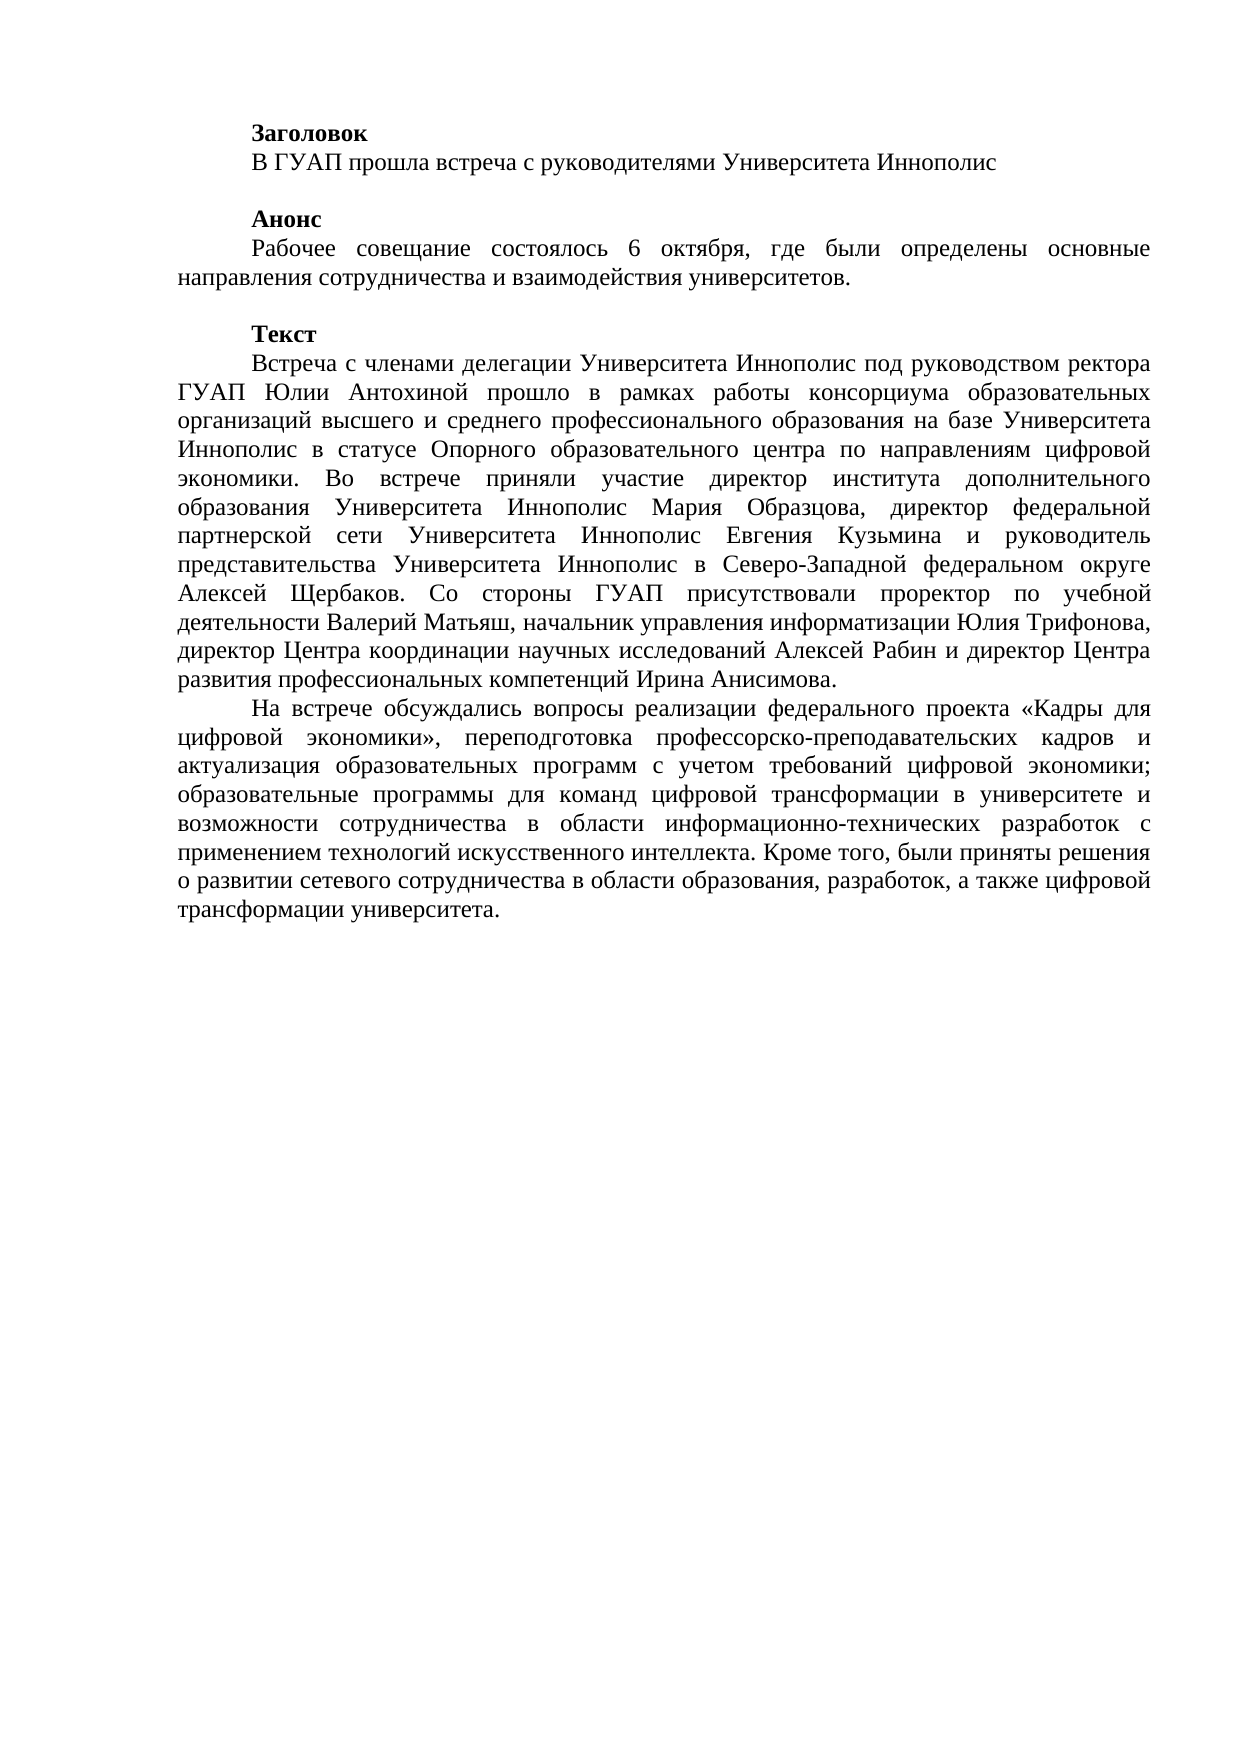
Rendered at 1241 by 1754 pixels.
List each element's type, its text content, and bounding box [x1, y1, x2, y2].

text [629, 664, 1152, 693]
text Рабочее совещание состоялось 6 октября, где были определены основные направления сотрудничества и взаимодействия университетов. [177, 233, 1152, 291]
text Заголовок [177, 118, 1152, 147]
text В ГУАП прошла встреча с руководителями Университета Иннополис [177, 147, 1152, 176]
text Анонс [177, 204, 1152, 233]
text Текст [177, 319, 1152, 348]
text Встреча с членами делегации Университета Иннополис под руководством ректора ГУАП Юлии Антохиной прошло в рамках работы консорциума образовательных организаций высшего и среднего профессионального образования на базе Университета Иннополис в статусе Опорного образовательного центра по направлениям цифровой экономики. Во встрече приняли участие директор института дополнительного образования Университета Иннополис Мария Образцова, директор федеральной партнерской сети Университета Иннополис Евгения Кузьмина и руководитель представительства Университета Иннополис в Северо-Западной федеральном округе Алексей Щербаков. Со стороны ГУАП присутствовали проректор по учебной деятельности Валерий Матьяш, начальник управления информатизации Юлия Трифонова, директор Центра координации научных исследований Алексей Рабин и директор Центра развития профессиональных компетенций Ирина Анисимова. [177, 348, 1152, 636]
text На встрече обсуждались вопросы реализации федерального проекта «Кадры для цифровой экономики», переподготовка профессорско-преподавательских кадров и актуализация образовательных программ с учетом требований цифровой экономики; образовательные программы для команд цифровой трансформации в университете и возможности сотрудничества в области информационно-технических разработок с применением технологий искусственного интеллекта. Кроме того, были приняты решения о развитии сетевого сотрудничества в области образования, разработок, а также цифровой трансформации университета. [177, 693, 1152, 923]
